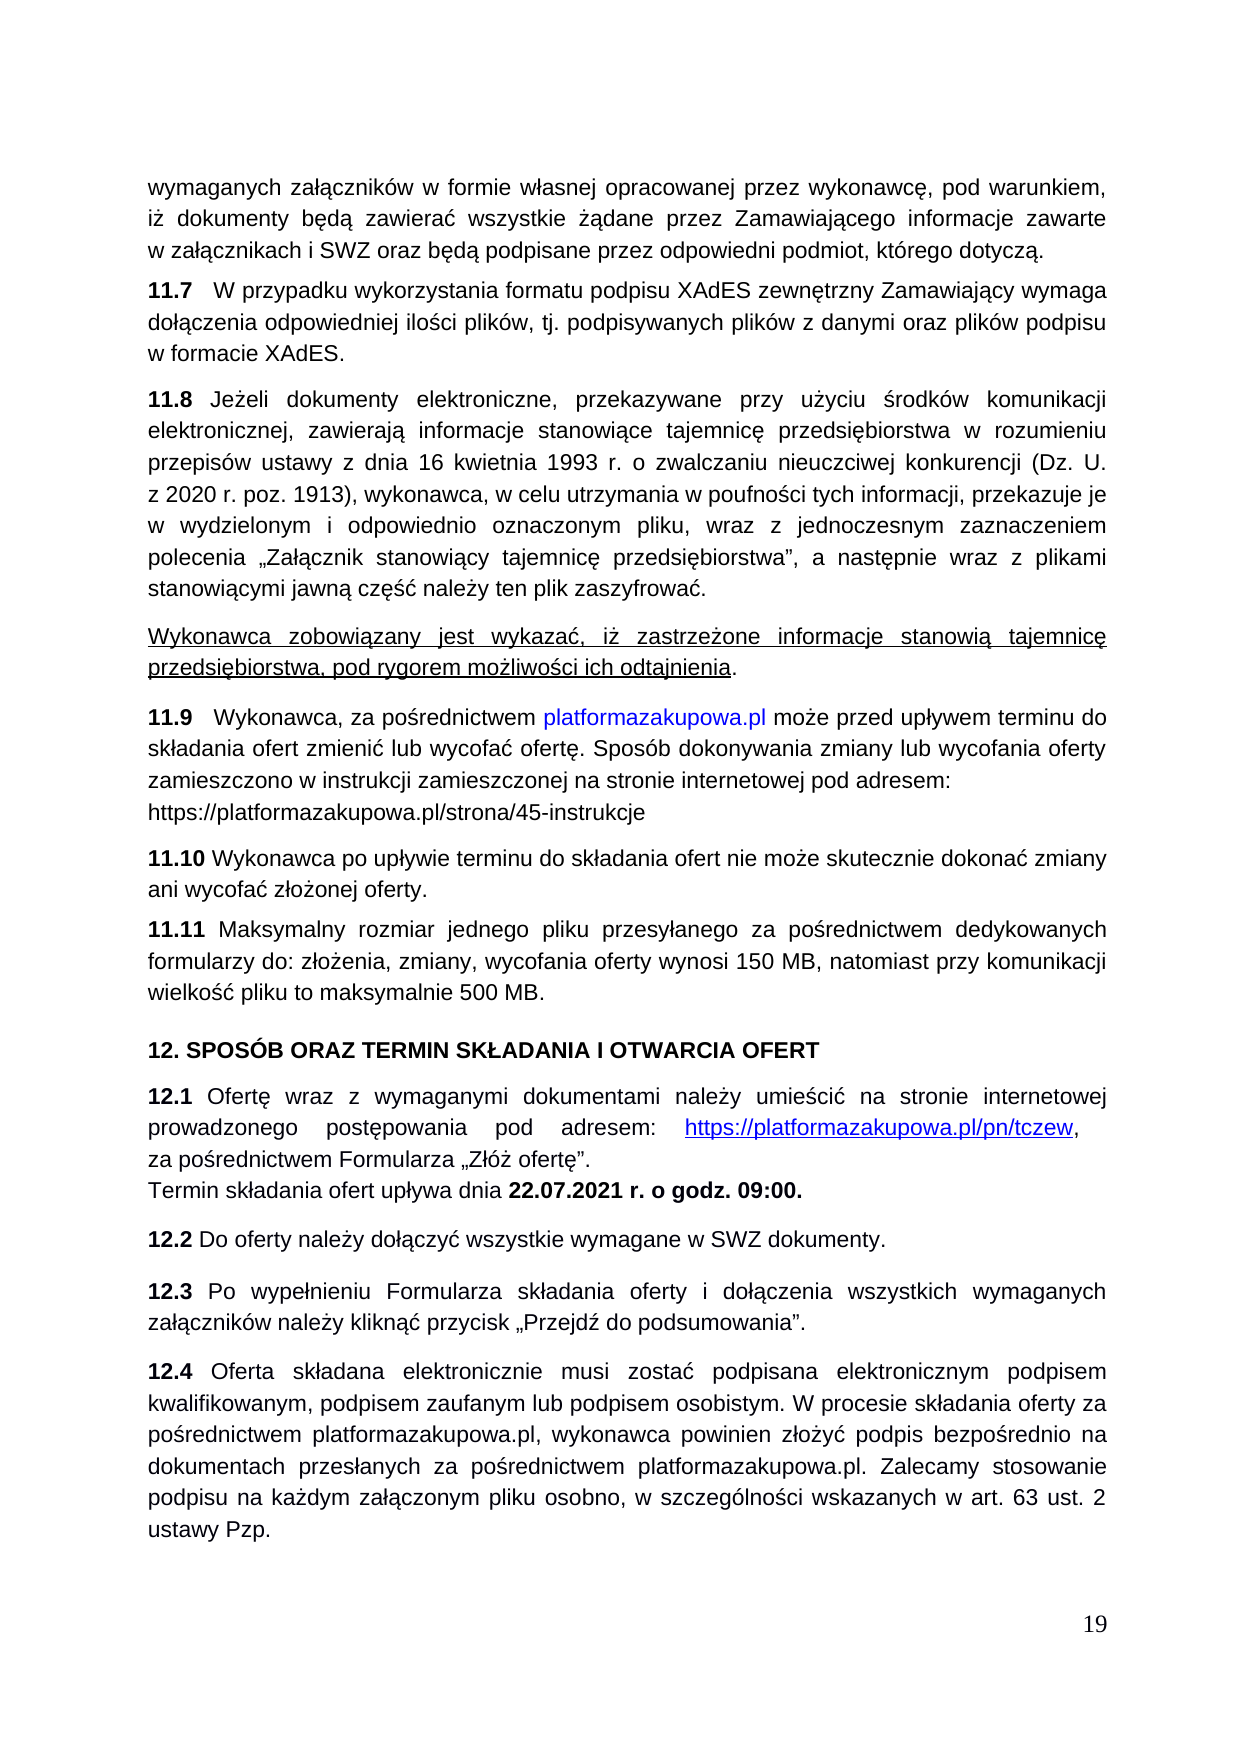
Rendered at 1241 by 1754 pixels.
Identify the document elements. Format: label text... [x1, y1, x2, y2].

text 11.7 W przypadku wykorzystania formatu podpisu XAdES zewnętrzny Zamawiający wymaga dołączenia odpowiedniej ilości plików, tj. podpisywanych plików z danymi oraz plików podpisu w formacie XAdES. [148, 277, 1107, 366]
text Termin składania ofert upływa dnia 22.07.2021 r. o godz. 09:00. [148, 1177, 1107, 1204]
text 12.3 Po wypełnieniu Formularza składania oferty i dołączenia wszystkich wymaganych załączników należy kliknąć przycisk „Przejdź do podsumowania”. [148, 1278, 1107, 1336]
text 12.4 Oferta składana elektronicznie musi zostać podpisana elektronicznym podpisem kwalifikowanym, podpisem zaufanym lub podpisem osobistym. W procesie składania oferty za pośrednictwem platformazakupowa.pl, wykonawca powinien złożyć podpis bezpośrednio na dokumentach przesłanych za pośrednictwem platformazakupowa.pl. Zalecamy stosowanie podpisu na każdym załączonym pliku osobno, w szczególności wskazanych w art. 63 ust. 2 ustawy Pzp. [148, 1358, 1107, 1542]
text 12.1 Ofertę wraz z wymaganymi dokumentami należy umieścić na stronie internetowej prowadzonego postępowania pod adresem: https://platformazakupowa.pl/pn/tczew, za pośrednictwem Formularza „Złóż ofertę”. [148, 1083, 1107, 1172]
text Wykonawca zobowiązany jest wykazać, iż zastrzeżone informacje stanowią tajemnicę przedsiębiorstwa, pod rygorem możliwości ich odtajnienia. [148, 647, 1107, 680]
text 11.10 Wykonawca po upływie terminu do składania ofert nie może skutecznie dokonać zmiany ani wycofać złożonej oferty. [148, 844, 1107, 902]
text 11.9 Wykonawca, za pośrednictwem platformazakupowa.pl może przed upływem terminu do składania ofert zmienić lub wycofać ofertę. Sposób dokonywania zmiany lub wycofania oferty zamieszczono w instrukcji zamieszczonej na stronie internetowej pod adresem: [148, 704, 1107, 793]
text 12. SPOSÓB ORAZ TERMIN SKŁADANIA I OTWARCIA OFERT [148, 1037, 1107, 1063]
text 11.8 Jeżeli dokumenty elektroniczne, przekazywane przy użyciu środków komunikacji elektronicznej, zawierają informacje stanowiące tajemnicę przedsiębiorstwa w rozumieniu przepisów ustawy z dnia 16 kwietnia 1993 r. o zwalczaniu nieuczciwej konkurencji (Dz. U. z 2020 r. poz. 1913), wykonawca, w celu utrzymania w poufności tych informacji, przekazuje je w wydzielonym i odpowiednio oznaczonym pliku, wraz z jednoczesnym zaznaczeniem polecenia „Załącznik stanowiący tajemnicę przedsiębiorstwa”, a następnie wraz z plikami stanowiącymi jawną część należy ten plik zaszyfrować. [148, 386, 1107, 602]
text https://platformazakupowa.pl/strona/45-instrukcje [148, 798, 1107, 825]
text Wykonawca zobowiązany jest wykazać, iż zastrzeżone informacje stanowią tajemnicę przedsiębiorstwa, pod rygorem możliwości ich odtajnienia. [148, 623, 1107, 646]
text 12.2 Do oferty należy dołączyć wszystkie wymagane w SWZ dokumenty. [148, 1226, 1107, 1252]
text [148, 174, 1107, 263]
text 11.11 Maksymalny rozmiar jednego pliku przesyłanego za pośrednictwem dedykowanych formularzy do: złożenia, zmiany, wycofania oferty wynosi 150 MB, natomiast przy komunikacji wielkość pliku to maksymalnie 500 MB. [148, 916, 1107, 1006]
